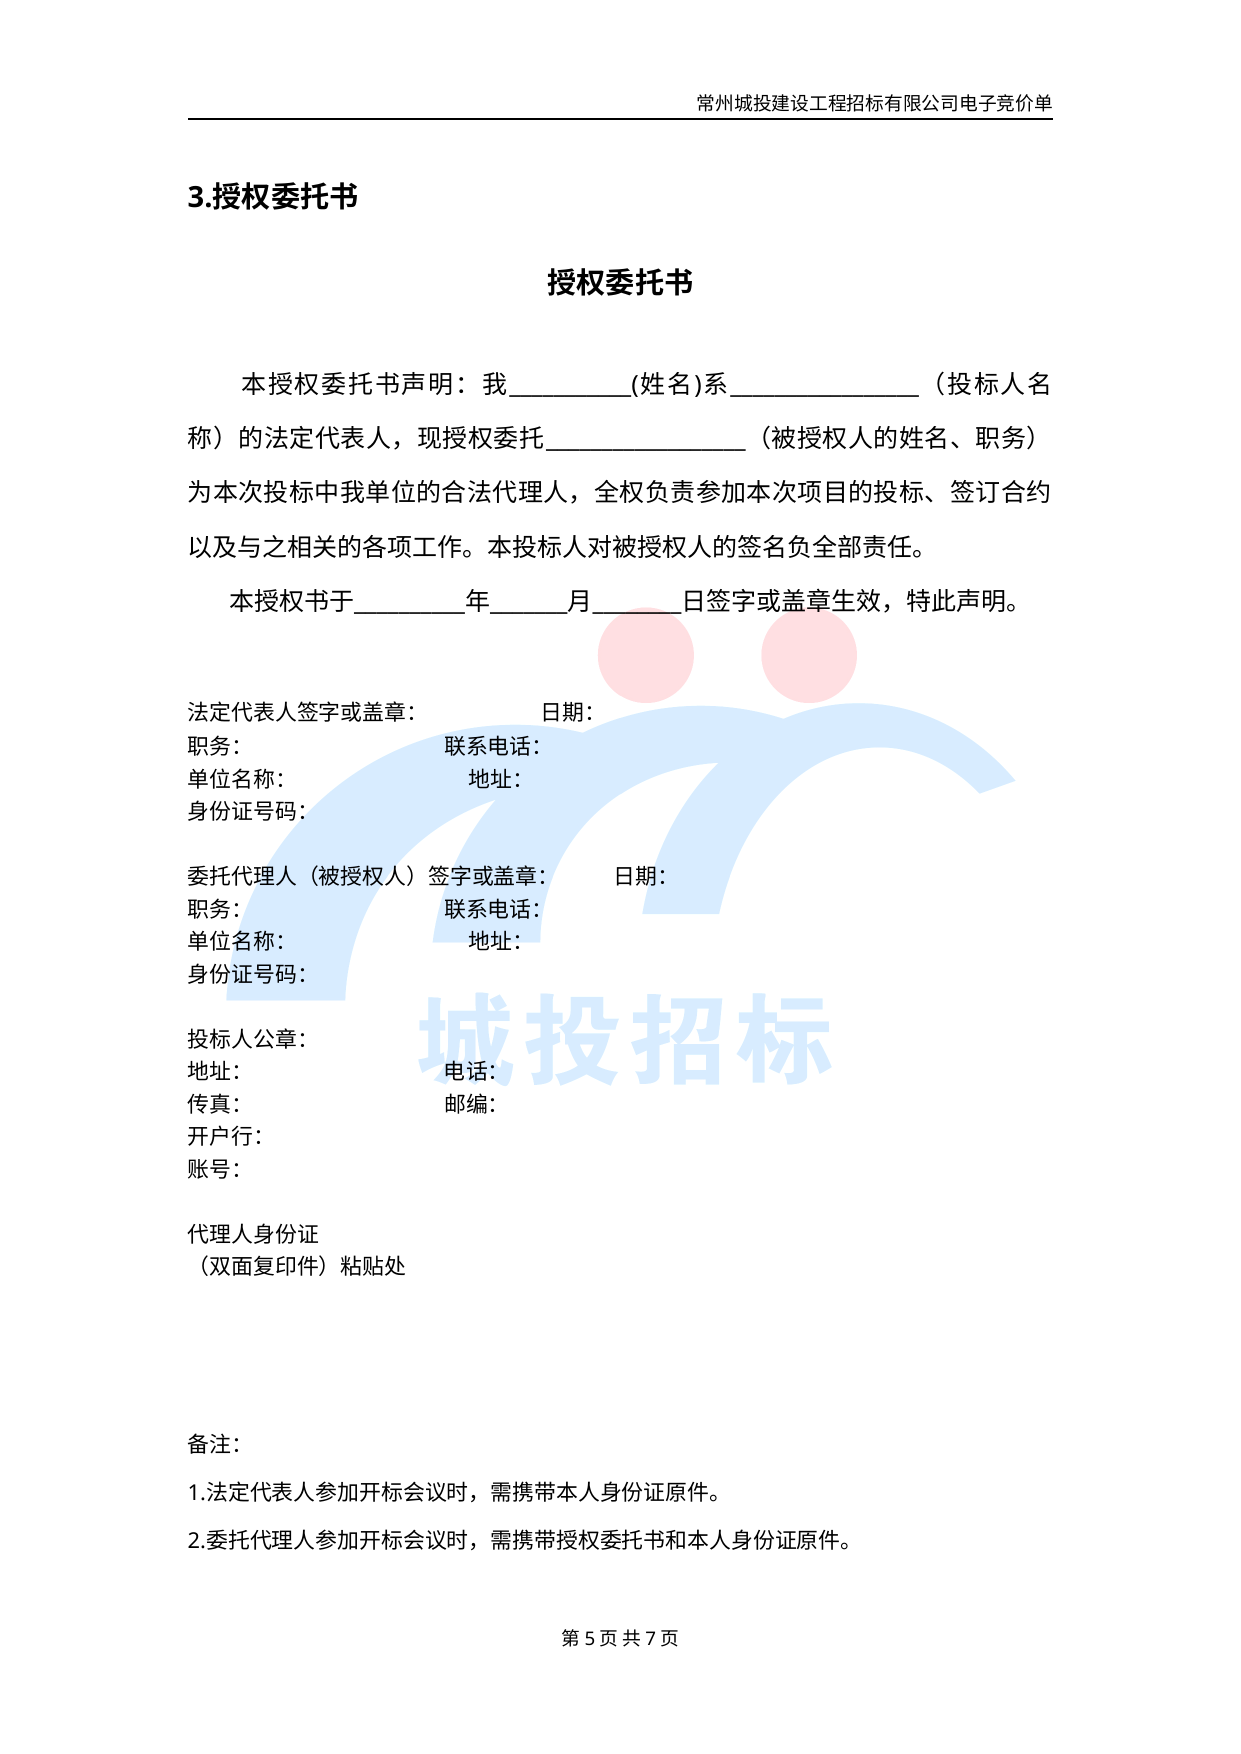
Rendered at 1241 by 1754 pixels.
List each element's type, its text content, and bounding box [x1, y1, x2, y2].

text 单位名称： 地址： [187, 924, 1053, 956]
text 身份证号码： [187, 794, 1053, 826]
text 本授权委托书声明：我___________(姓名)系_________________（投标人名称）的法定代表人，现授权委托__________________（被授权人的姓名、职务）为本次投标中我单位的合法代理人，全权负责参加本次项目的投标、签订合约以及与之相关的各项工作。本投标人对被授权人的签名负全部责任。 [187, 364, 1053, 563]
text 代理人身份证 [187, 1216, 1053, 1249]
text 地址： 电话： [187, 1054, 1053, 1086]
text 2.委托代理人参加开标会议时，需携带授权委托书和本人身份证原件。 [187, 1523, 1053, 1556]
text 传真： 邮编： [187, 1086, 1053, 1119]
text 单位名称： 地址： [187, 761, 1053, 794]
text 身份证号码： [187, 956, 1053, 989]
text 1.法定代表人参加开标会议时，需携带本人身份证原件。 [187, 1475, 1053, 1507]
text 法定代表人签字或盖章： 日期： [187, 687, 1053, 729]
text （双面复印件）粘贴处 [187, 1249, 1053, 1281]
text 3.授权委托书 [187, 162, 1053, 227]
text 投标人公章： [187, 1021, 1053, 1054]
text 授权委托书 [187, 248, 1053, 313]
text 职务： 联系电话： [187, 729, 1053, 761]
text 开户行： [187, 1119, 1053, 1151]
text 委托代理人（被授权人）签字或盖章： 日期： [187, 859, 1053, 891]
text 备注： [187, 1426, 1053, 1459]
text 本授权书于__________年_______月________日签字或盖章生效，特此声明。 [187, 582, 1053, 618]
text 账号： [187, 1151, 1053, 1184]
text 职务： 联系电话： [187, 891, 1053, 924]
